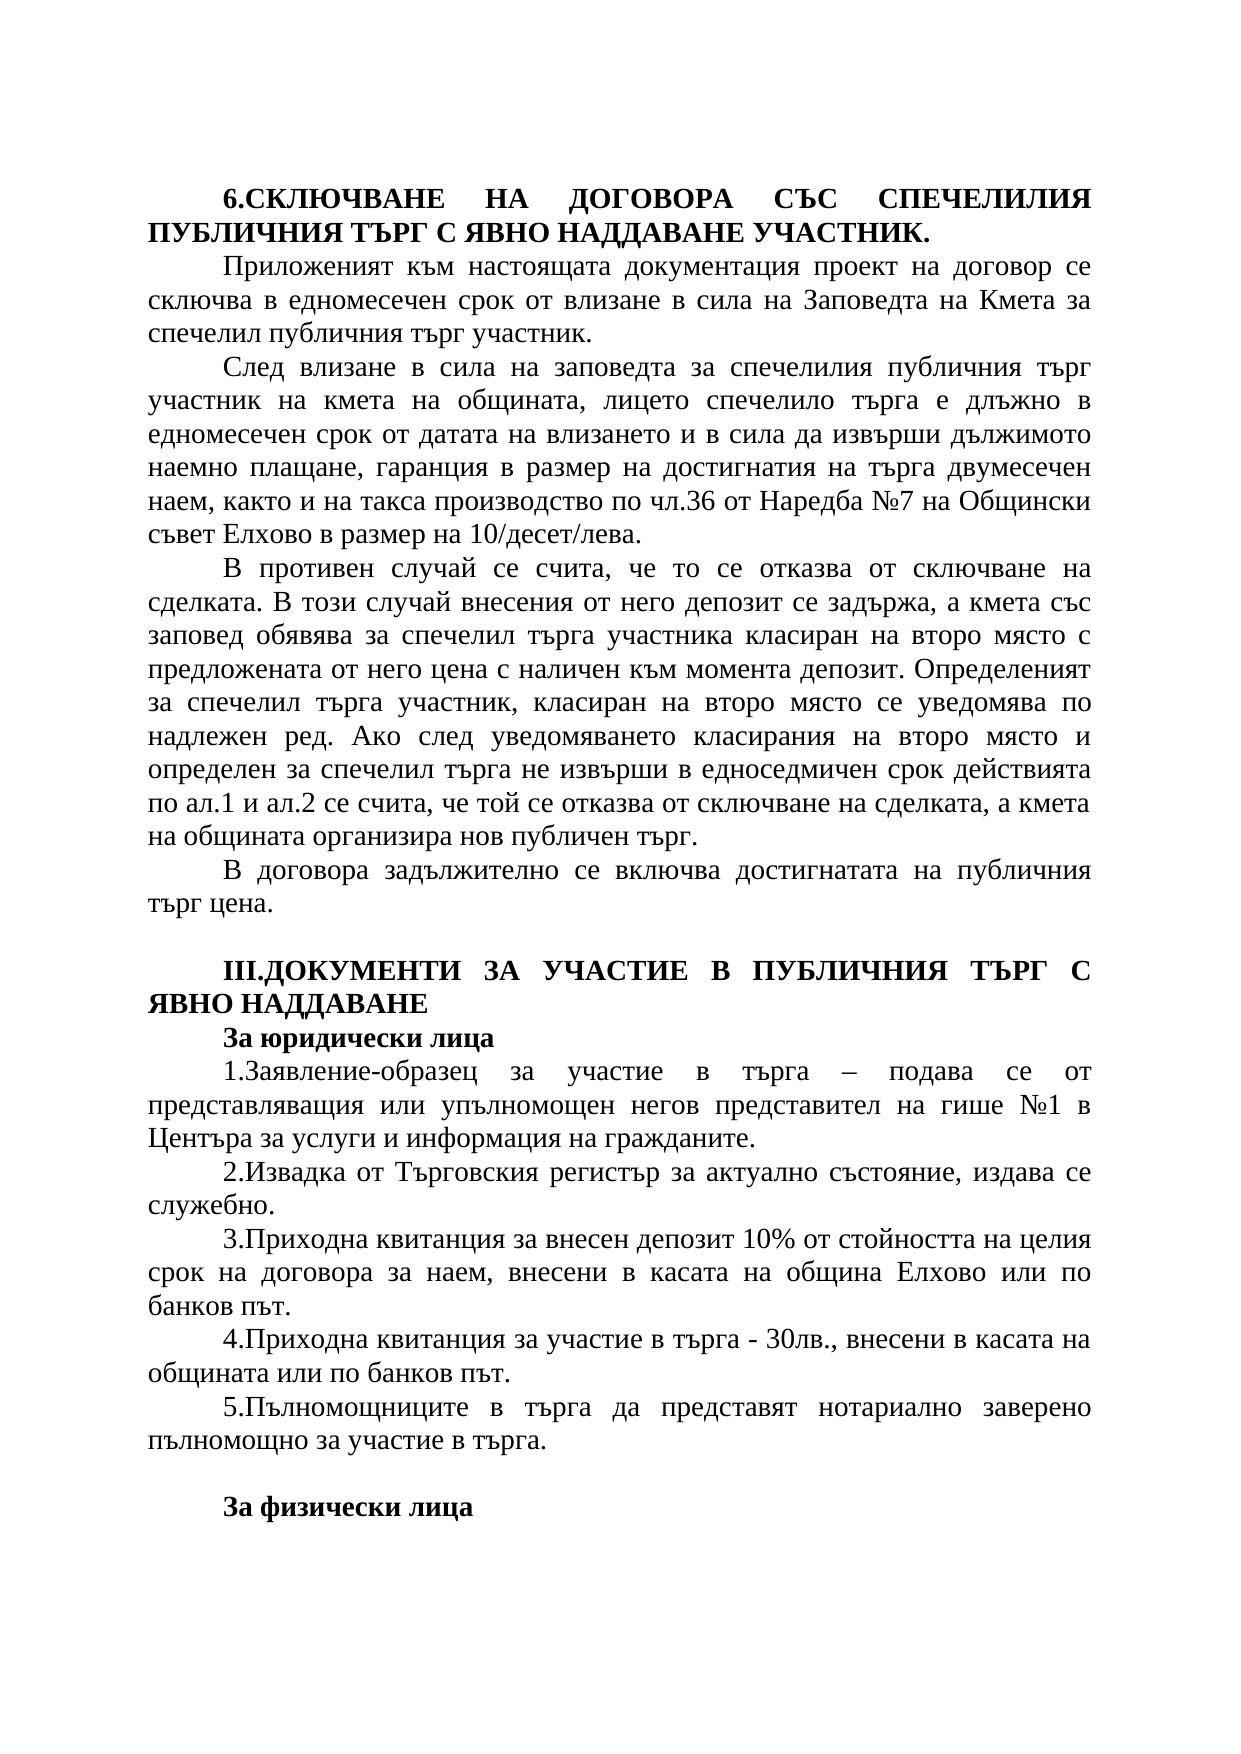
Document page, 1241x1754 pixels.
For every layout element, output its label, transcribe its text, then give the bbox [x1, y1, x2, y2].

text За физически лица [148, 1489, 1092, 1523]
text За юридически лица [148, 1020, 1092, 1053]
text Приложеният към настоящата документация проект на договор се сключва в едномесечен срок от влизане в сила на Заповедта на Кмета за спечелил публичния търг участник. [148, 248, 1092, 349]
text 6.СКЛЮЧВАНЕ НА ДОГОВОРА СЪС СПЕЧЕЛИЛИЯ ПУБЛИЧНИЯ ТЪРГ С ЯВНО НАДДАВАНЕ УЧАСТНИК. [148, 181, 1092, 248]
text В противен случай се счита, че то се отказва от сключване на сделката. В този случай внесения от него депозит се задържа, а кмета със заповед обявява за спечелил търга участника класиран на второ място с предложената от него цена с наличен към момента депозит. Определеният за спечелил търга участник, класиран на второ място се уведомява по надлежен ред. Ако след уведомяването класирания на второ място и определен за спечелил търга не извърши в едноседмичен срок действията по ал.1 и ал.2 се счита, че той се отказва от сключване на сделката, а кмета на общината организира нов публичен търг. [148, 550, 1092, 852]
text III.ДОКУМЕНТИ ЗА УЧАСТИЕ В ПУБЛИЧНИЯ ТЪРГ С ЯВНО НАДДАВАНЕ [148, 953, 1092, 1020]
text 3.Приходна квитанция за внесен депозит 10% от стойността на целия срок на договора за наем, внесени в касата на община Елхово или по банков път. [148, 1221, 1092, 1322]
text 4.Приходна квитанция за участие в търга - 30лв., внесени в касата на общината или по банков път. [148, 1322, 1092, 1389]
text В договора задължително се включва достигнатата на публичния търг цена. [148, 852, 1092, 919]
text 1.Заявление-образец за участие в търга – подава се от представляващия или упълномощен негов представител на гише №1 в Центъра за услуги и информация на гражданите. [148, 1053, 1092, 1154]
text 2.Извадка от Търговския регистър за актуално състояние, издава се служебно. [148, 1154, 1092, 1221]
text 5.Пълномощниците в търга да представят нотариално заверено пълномощно за участие в търга. [148, 1389, 1092, 1456]
text След влизане в сила на заповедта за спечелилия публичния търг участник на кмета на общината, лицето спечелило търга е длъжно в едномесечен срок от датата на влизането и в сила да извърши дължимото наемно плащане, гаранция в размер на достигнатия на търга двумесечен наем, както и на такса производство по чл.36 от Наредба №7 на Общински съвет Елхово в размер на 10/десет/лева. [148, 349, 1092, 550]
